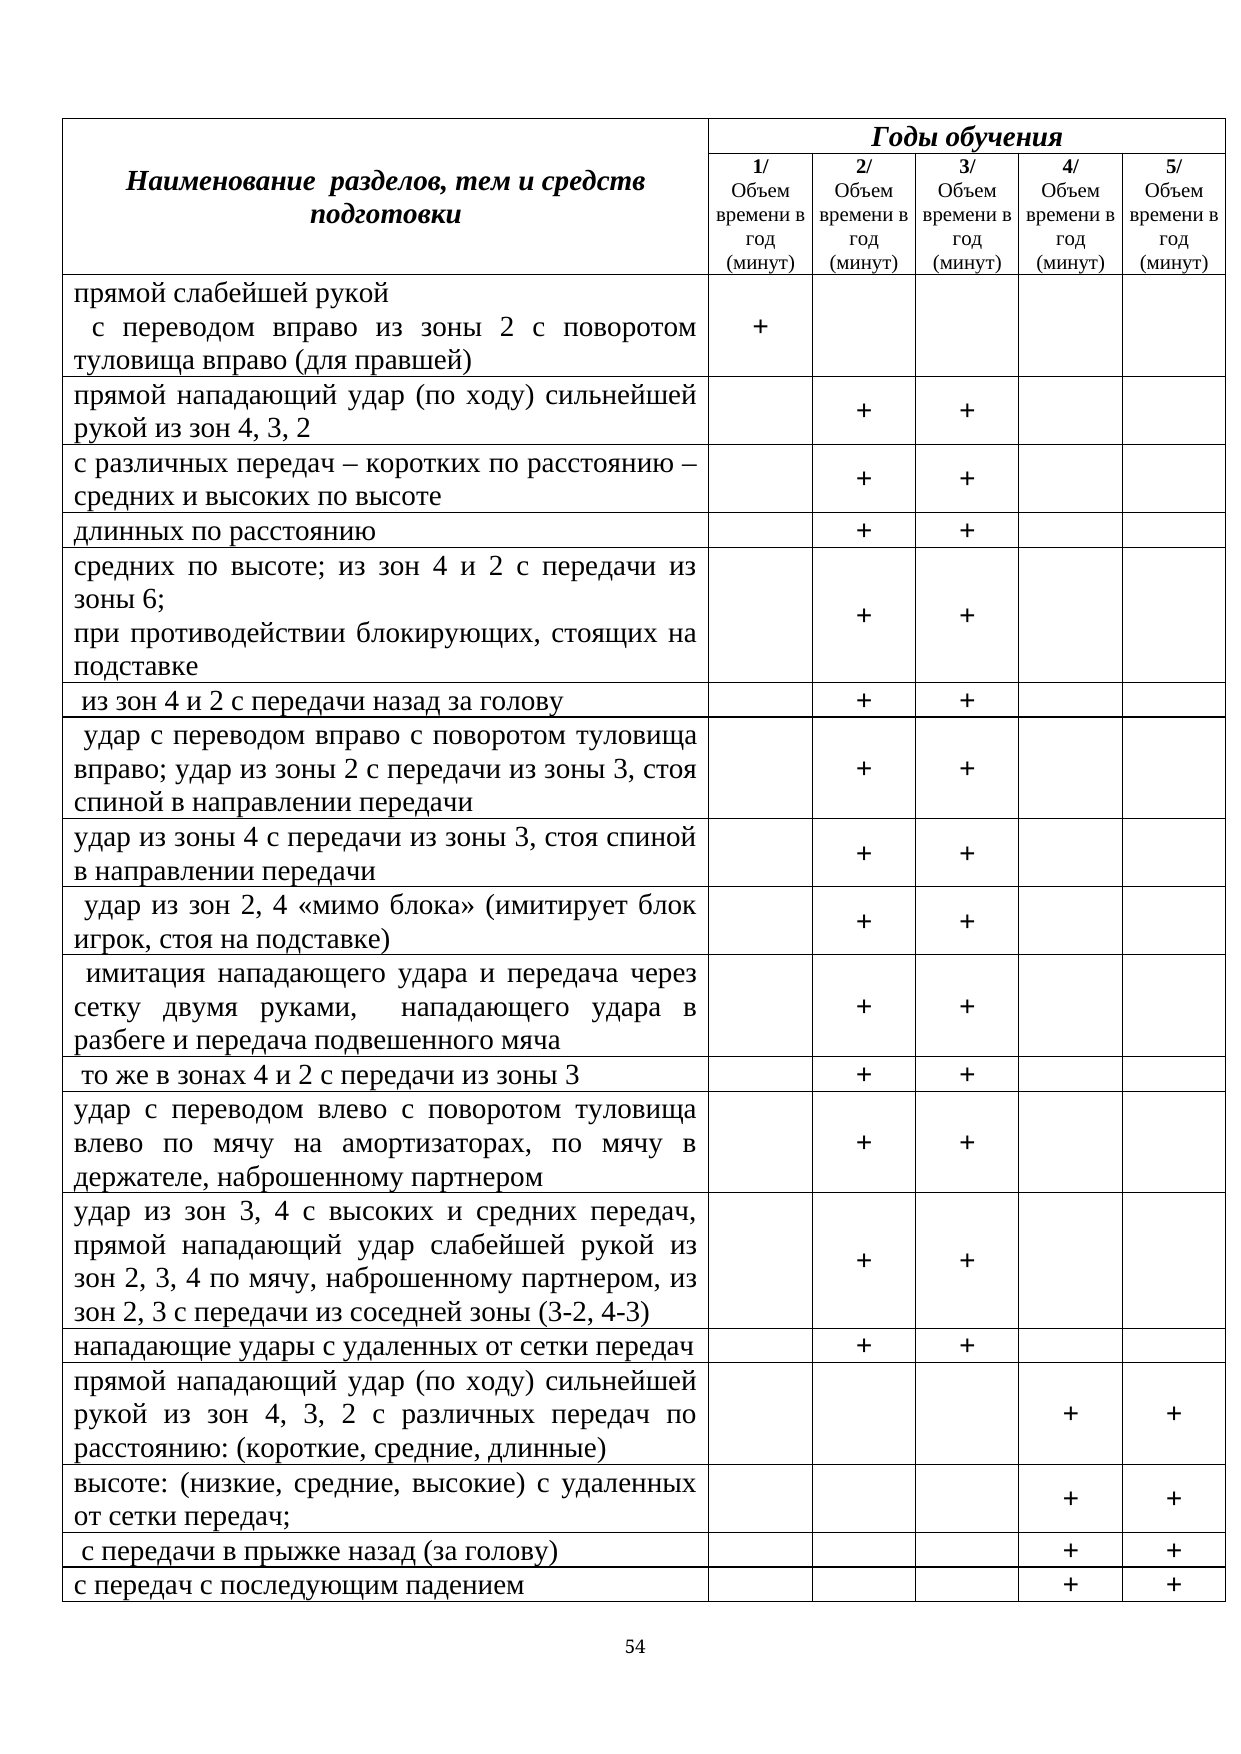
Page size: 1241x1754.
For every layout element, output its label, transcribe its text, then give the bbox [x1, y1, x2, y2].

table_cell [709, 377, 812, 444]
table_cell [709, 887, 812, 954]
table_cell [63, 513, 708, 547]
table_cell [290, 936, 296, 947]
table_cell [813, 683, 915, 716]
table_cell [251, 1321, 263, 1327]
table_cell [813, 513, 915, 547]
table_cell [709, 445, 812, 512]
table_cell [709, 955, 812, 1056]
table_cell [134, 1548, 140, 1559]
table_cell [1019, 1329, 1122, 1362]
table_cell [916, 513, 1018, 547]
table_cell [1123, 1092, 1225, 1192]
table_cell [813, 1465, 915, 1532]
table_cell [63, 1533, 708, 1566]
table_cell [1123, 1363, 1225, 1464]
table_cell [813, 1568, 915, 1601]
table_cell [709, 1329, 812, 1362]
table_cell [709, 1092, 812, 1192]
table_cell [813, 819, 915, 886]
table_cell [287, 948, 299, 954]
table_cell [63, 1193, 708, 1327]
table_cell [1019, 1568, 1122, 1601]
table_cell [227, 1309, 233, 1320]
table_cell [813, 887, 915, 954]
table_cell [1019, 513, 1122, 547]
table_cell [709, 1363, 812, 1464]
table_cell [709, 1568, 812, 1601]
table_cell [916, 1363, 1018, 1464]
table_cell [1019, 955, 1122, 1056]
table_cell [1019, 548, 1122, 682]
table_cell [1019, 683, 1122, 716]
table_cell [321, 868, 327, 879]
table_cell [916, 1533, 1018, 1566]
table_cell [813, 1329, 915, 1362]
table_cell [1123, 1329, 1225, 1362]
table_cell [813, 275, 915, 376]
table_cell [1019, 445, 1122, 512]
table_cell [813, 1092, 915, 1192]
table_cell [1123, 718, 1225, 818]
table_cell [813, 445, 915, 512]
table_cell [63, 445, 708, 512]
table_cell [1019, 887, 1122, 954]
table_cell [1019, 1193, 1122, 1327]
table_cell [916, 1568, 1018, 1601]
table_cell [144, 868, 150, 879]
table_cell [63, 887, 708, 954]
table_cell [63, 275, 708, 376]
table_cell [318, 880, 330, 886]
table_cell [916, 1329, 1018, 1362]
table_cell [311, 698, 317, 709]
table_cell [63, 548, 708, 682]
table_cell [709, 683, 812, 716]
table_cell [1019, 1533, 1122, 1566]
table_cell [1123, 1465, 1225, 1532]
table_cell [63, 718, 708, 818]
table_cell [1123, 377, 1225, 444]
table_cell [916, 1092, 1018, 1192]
table_cell 5/ Объем времени в год (минут) [1123, 154, 1225, 274]
table_cell 3/ Объем времени в год (минут) [916, 154, 1018, 274]
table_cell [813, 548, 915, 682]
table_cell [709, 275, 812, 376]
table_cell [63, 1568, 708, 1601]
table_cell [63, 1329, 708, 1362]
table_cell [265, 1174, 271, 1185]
table_cell 4/ Объем времени в год (минут) [1019, 154, 1122, 274]
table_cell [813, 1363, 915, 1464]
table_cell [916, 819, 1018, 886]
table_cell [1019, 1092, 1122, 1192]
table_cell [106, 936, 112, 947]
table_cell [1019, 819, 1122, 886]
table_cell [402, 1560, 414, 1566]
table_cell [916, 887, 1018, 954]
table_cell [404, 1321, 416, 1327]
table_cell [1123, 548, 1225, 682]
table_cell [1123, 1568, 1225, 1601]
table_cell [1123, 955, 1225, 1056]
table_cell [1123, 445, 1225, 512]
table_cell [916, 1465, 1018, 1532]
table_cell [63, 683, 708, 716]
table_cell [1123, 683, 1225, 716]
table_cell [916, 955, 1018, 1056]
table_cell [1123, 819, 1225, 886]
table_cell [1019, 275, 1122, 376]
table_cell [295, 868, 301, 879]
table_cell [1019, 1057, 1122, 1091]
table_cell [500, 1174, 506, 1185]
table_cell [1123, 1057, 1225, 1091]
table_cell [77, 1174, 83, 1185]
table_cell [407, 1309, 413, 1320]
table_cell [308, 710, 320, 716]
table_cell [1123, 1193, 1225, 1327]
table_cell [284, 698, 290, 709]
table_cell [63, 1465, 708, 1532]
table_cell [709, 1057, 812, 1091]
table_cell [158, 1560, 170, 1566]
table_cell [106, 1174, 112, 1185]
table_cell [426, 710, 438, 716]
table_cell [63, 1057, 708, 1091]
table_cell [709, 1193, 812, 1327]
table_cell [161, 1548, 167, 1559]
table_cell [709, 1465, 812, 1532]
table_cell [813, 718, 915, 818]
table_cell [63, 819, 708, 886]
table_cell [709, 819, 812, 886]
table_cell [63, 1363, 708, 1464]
table_header Наименование разделов, тем и средств подготовки [63, 119, 708, 274]
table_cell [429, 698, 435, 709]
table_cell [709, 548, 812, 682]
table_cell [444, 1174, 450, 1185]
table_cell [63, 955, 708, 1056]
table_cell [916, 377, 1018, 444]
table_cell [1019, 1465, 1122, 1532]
table_cell 2/ Объем времени в год (минут) [813, 154, 915, 274]
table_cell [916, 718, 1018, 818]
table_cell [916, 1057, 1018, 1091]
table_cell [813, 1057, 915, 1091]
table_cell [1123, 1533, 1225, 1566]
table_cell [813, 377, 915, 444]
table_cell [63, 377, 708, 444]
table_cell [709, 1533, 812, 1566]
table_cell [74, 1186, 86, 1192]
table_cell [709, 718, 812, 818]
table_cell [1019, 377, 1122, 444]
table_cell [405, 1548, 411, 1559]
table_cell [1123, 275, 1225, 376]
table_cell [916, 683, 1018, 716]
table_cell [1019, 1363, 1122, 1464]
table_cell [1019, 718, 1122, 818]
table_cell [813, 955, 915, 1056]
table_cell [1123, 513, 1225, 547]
table_header Годы обучения [709, 119, 1225, 153]
table_cell 1/ Объем времени в год (минут) [709, 154, 812, 274]
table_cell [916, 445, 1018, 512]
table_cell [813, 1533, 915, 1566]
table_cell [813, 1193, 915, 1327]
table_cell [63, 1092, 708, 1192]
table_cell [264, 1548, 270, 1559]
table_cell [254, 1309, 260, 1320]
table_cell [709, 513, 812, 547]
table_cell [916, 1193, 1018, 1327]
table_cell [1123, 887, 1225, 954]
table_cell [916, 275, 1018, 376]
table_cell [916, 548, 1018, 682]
